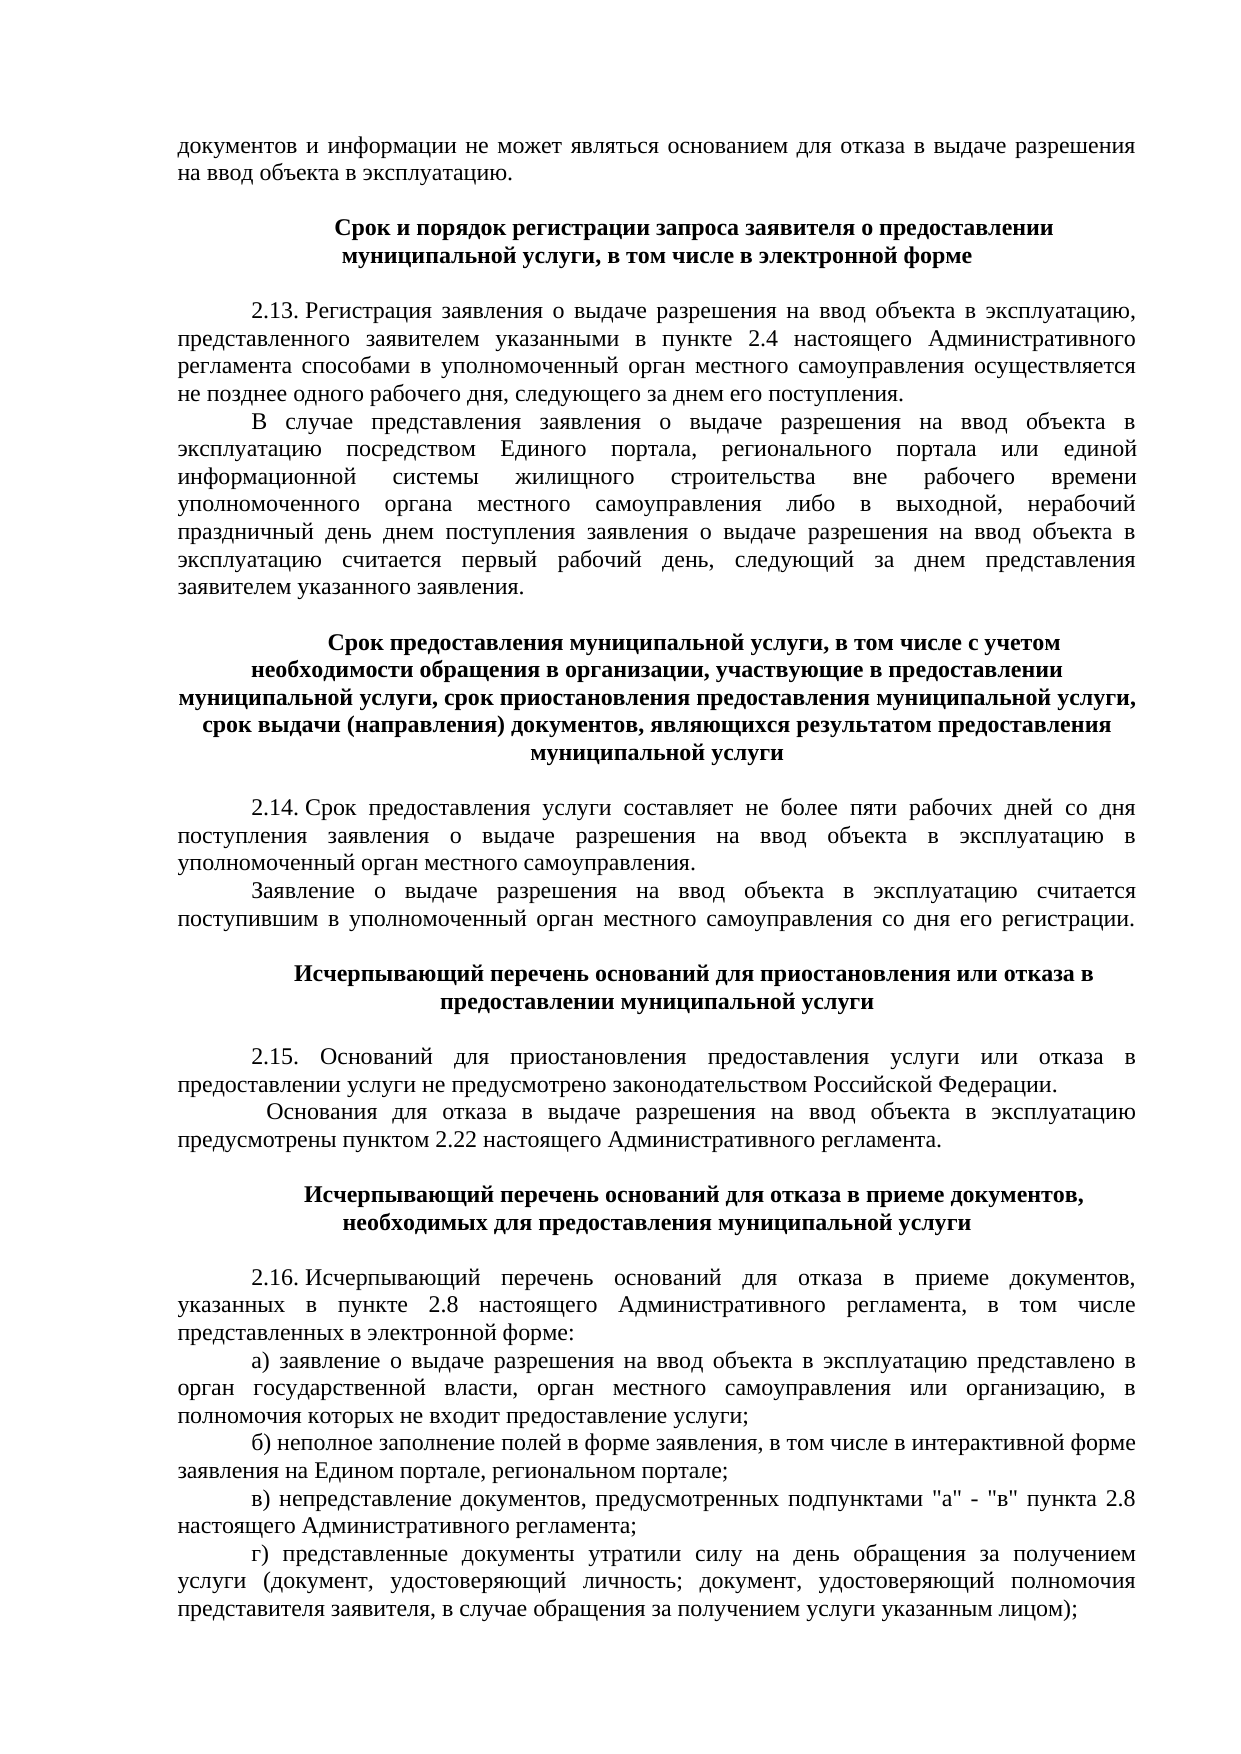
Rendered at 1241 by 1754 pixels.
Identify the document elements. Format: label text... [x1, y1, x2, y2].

text г) представленные документы утратили силу на день обращения за получением услуги (документ, удостоверяющий личность; документ, удостоверяющий полномочия представителя заявителя, в случае обращения за получением услуги указанным лицом); [177, 1539, 1137, 1622]
text в) непредставление документов, предусмотренных подпунктами "а" - "в" пункта 2.8 настоящего Административного регламента; [177, 1484, 1137, 1539]
text Срок и порядок регистрации запроса заявителя о предоставлении муниципальной услуги, в том числе в электронной форме [177, 213, 1137, 269]
text 2.14. Срок предоставления услуги составляет не более пяти рабочих дней со дня поступления заявления о выдаче разрешения на ввод объекта в эксплуатацию в уполномоченный орган местного самоуправления. [177, 793, 1137, 876]
text Основания для отказа в выдаче разрешения на ввод объекта в эксплуатацию предусмотрены пунктом 2.22 настоящего Административного регламента. [177, 1097, 1137, 1152]
text Исчерпывающий перечень оснований для приостановления или отказа в предоставлении муниципальной услуги [177, 959, 1137, 1014]
text Срок предоставления муниципальной услуги, в том числе с учетом необходимости обращения в организации, участвующие в предоставлении муниципальной услуги, срок приостановления предоставления муниципальной услуги, срок выдачи (направления) документов, являющихся результатом предоставления муниципальной услуги [177, 627, 1137, 766]
text Исчерпывающий перечень оснований для отказа в приеме документов, необходимых для предоставления муниципальной услуги [177, 1180, 1137, 1235]
text Заявление о выдаче разрешения на ввод объекта в эксплуатацию считается поступившим в уполномоченный орган местного самоуправления со дня его регистрации. [177, 876, 1137, 959]
text а) заявление о выдаче разрешения на ввод объекта в эксплуатацию представлено в орган государственной власти, орган местного самоуправления или организацию, в полномочия которых не входит предоставление услуги; [177, 1346, 1137, 1428]
text 2.13. Регистрация заявления о выдаче разрешения на ввод объекта в эксплуатацию, представленного заявителем указанными в пункте 2.4 настоящего Административного регламента способами в уполномоченный орган местного самоуправления осуществляется не позднее одного рабочего дня, следующего за днем его поступления. [177, 296, 1137, 407]
text 2.15. Оснований для приостановления предоставления услуги или отказа в предоставлении услуги не предусмотрено законодательством Российской Федерации. [177, 1042, 1137, 1097]
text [177, 131, 1137, 186]
text 2.16. Исчерпывающий перечень оснований для отказа в приеме документов, указанных в пункте 2.8 настоящего Административного регламента, в том числе представленных в электронной форме: [177, 1263, 1137, 1346]
text В случае представления заявления о выдаче разрешения на ввод объекта в эксплуатацию посредством Единого портала, регионального портала или единой информационной системы жилищного строительства вне рабочего времени уполномоченного органа местного самоуправления либо в выходной, нерабочий праздничный день днем поступления заявления о выдаче разрешения на ввод объекта в эксплуатацию считается первый рабочий день, следующий за днем представления заявителем указанного заявления. [177, 407, 1137, 600]
text б) неполное заполнение полей в форме заявления, в том числе в интерактивной форме заявления на Едином портале, региональном портале; [177, 1428, 1137, 1484]
